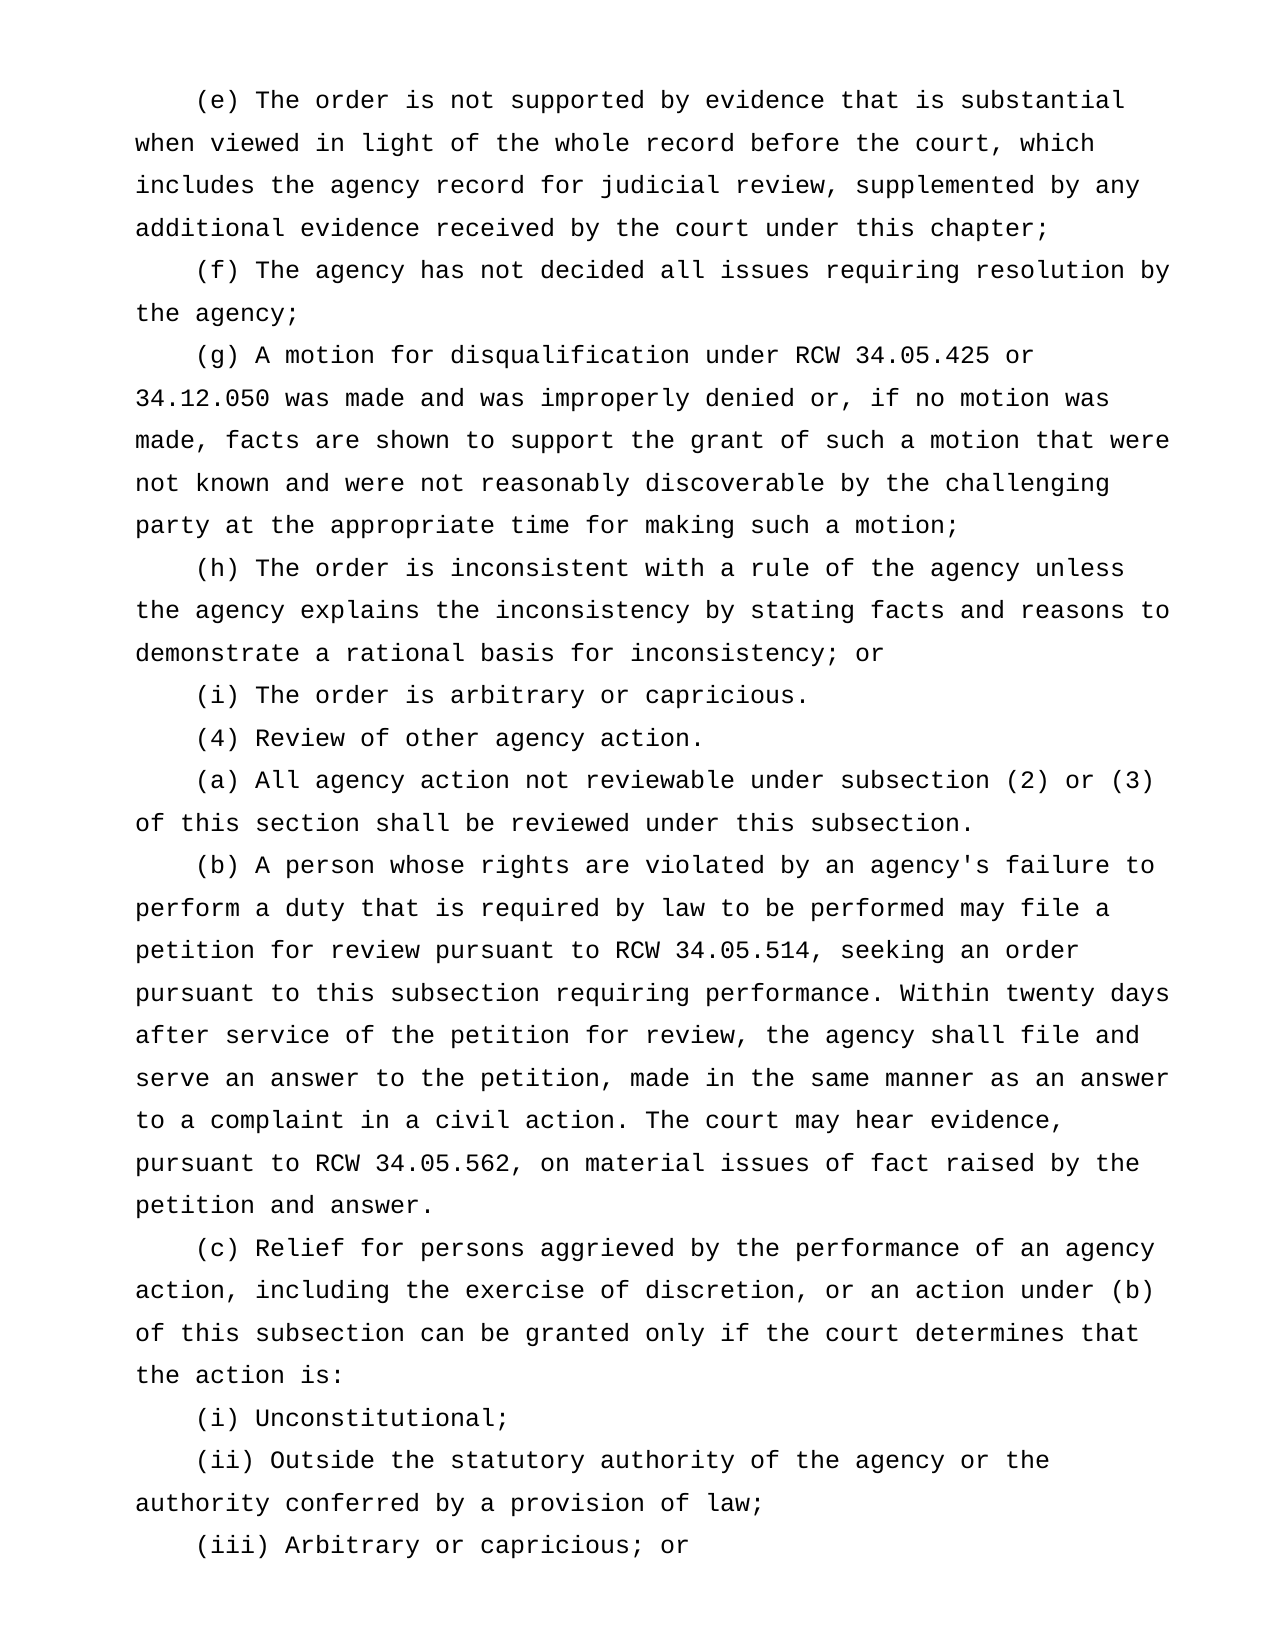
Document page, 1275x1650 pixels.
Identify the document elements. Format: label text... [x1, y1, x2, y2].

text (f) The agency has not decided all issues requiring resolution by the agency; [135, 245, 1170, 330]
text (i) Unconstitutional; [135, 1392, 1170, 1435]
text (c) Relief for persons aggrieved by the performance of an agency action, including the exercise of discretion, or an action under (b) of this subsection can be granted only if the court determines that the action is: [135, 1222, 1170, 1392]
text (h) The order is inconsistent with a rule of the agency unless the agency explains the inconsistency by stating facts and reasons to demonstrate a rational basis for inconsistency; or [135, 542, 1170, 670]
text (ii) Outside the statutory authority of the agency or the authority conferred by a provision of law; [135, 1435, 1170, 1520]
text (g) A motion for disqualification under RCW 34.05.425 or 34.12.050 was made and was improperly denied or, if no motion was made, facts are shown to support the grant of such a motion that were not known and were not reasonably discoverable by the challenging party at the appropriate time for making such a motion; [135, 330, 1170, 542]
text (i) The order is arbitrary or capricious. [135, 670, 1170, 712]
text (b) A person whose rights are violated by an agency's failure to perform a duty that is required by law to be performed may file a petition for review pursuant to RCW 34.05.514, seeking an order pursuant to this subsection requiring performance. Within twenty days after service of the petition for review, the agency shall file and serve an answer to the petition, made in the same manner as an answer to a complaint in a civil action. The court may hear evidence, pursuant to RCW 34.05.562, on material issues of fact raised by the petition and answer. [135, 840, 1170, 1222]
text (4) Review of other agency action. [135, 712, 1170, 755]
text (a) All agency action not reviewable under subsection (2) or (3) of this section shall be reviewed under this subsection. [135, 755, 1170, 840]
text (iii) Arbitrary or capricious; or [135, 1520, 1170, 1562]
text (e) The order is not supported by evidence that is substantial when viewed in light of the whole record before the court, which includes the agency record for judicial review, supplemented by any additional evidence received by the court under this chapter; [135, 75, 1170, 245]
